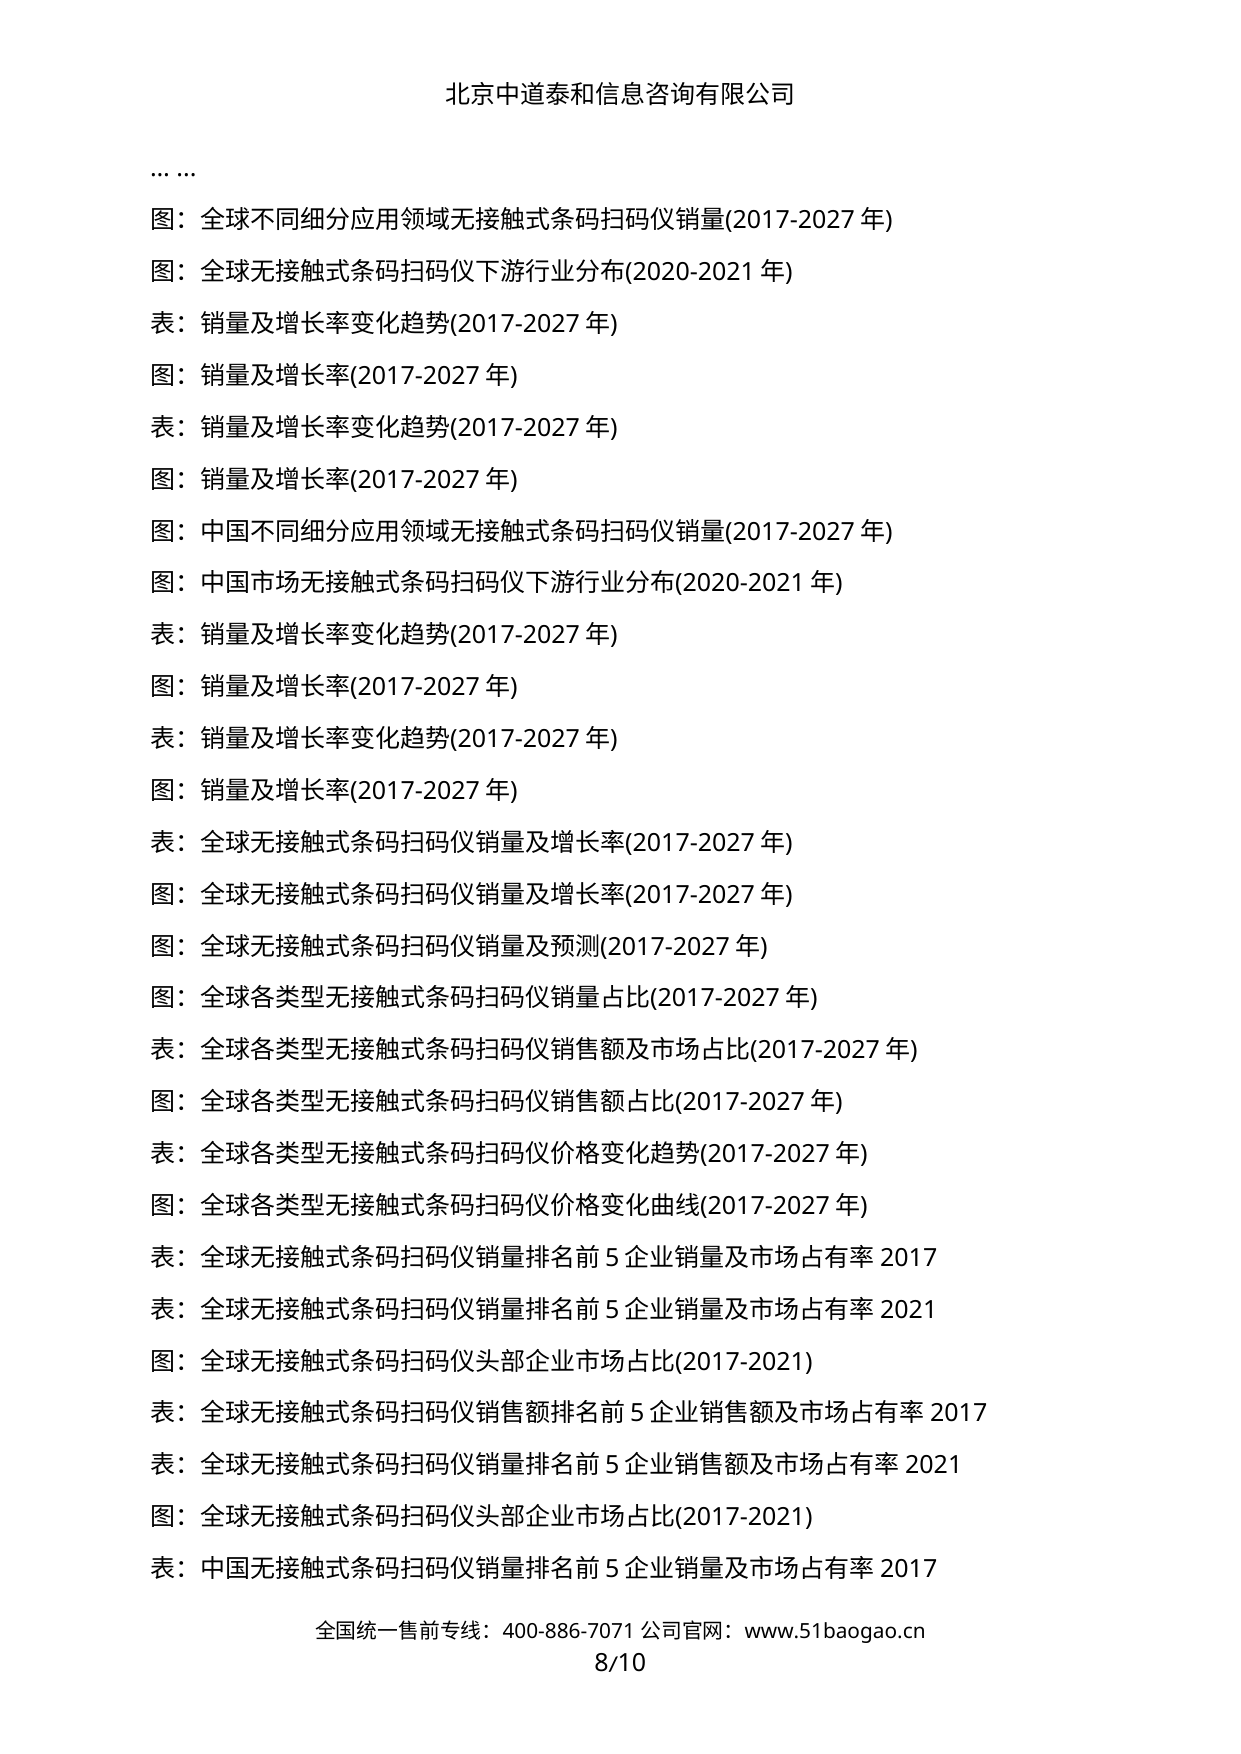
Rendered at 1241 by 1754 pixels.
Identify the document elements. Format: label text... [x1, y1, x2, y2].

text 图：全球各类型无接触式条码扫码仪销售额占比(2017-2027年) [150, 1082, 1090, 1118]
text 表：销量及增长率变化趋势(2017-2027年) [150, 718, 1090, 755]
text 图：全球各类型无接触式条码扫码仪销量占比(2017-2027年) [150, 978, 1090, 1014]
text … ... [150, 150, 1090, 184]
text 图：销量及增长率(2017-2027年) [150, 770, 1090, 807]
text 图：全球不同细分应用领域无接触式条码扫码仪销量(2017-2027年) [150, 200, 1090, 236]
text 表：销量及增长率变化趋势(2017-2027年) [150, 303, 1090, 340]
text 表：全球无接触式条码扫码仪销量排名前5企业销售额及市场占有率 2021 [150, 1445, 1090, 1481]
text 图：全球无接触式条码扫码仪头部企业市场占比(2017-2021) [150, 1341, 1090, 1377]
text 表：销量及增长率变化趋势(2017-2027年) [150, 407, 1090, 443]
text 表：全球无接触式条码扫码仪销量排名前5企业销量及市场占有率 2017 [150, 1237, 1090, 1273]
text 图：销量及增长率(2017-2027年) [150, 355, 1090, 392]
text 表：全球无接触式条码扫码仪销售额排名前5企业销售额及市场占有率 2017 [150, 1393, 1090, 1429]
text 表：中国无接触式条码扫码仪销量排名前5企业销量及市场占有率 2017 [150, 1548, 1090, 1585]
text 表：销量及增长率变化趋势(2017-2027年) [150, 615, 1090, 651]
text 图：中国不同细分应用领域无接触式条码扫码仪销量(2017-2027年) [150, 511, 1090, 547]
text 图：销量及增长率(2017-2027年) [150, 667, 1090, 703]
text 图：销量及增长率(2017-2027年) [150, 459, 1090, 495]
text 图：全球无接触式条码扫码仪销量及增长率(2017-2027年) [150, 874, 1090, 910]
text 图：全球各类型无接触式条码扫码仪价格变化曲线(2017-2027年) [150, 1185, 1090, 1222]
text 表：全球无接触式条码扫码仪销量排名前5企业销量及市场占有率 2021 [150, 1289, 1090, 1325]
text 图：全球无接触式条码扫码仪下游行业分布(2020-2021年) [150, 252, 1090, 288]
text 表：全球无接触式条码扫码仪销量及增长率(2017-2027年) [150, 822, 1090, 858]
text 图：中国市场无接触式条码扫码仪下游行业分布(2020-2021年) [150, 563, 1090, 599]
text 图：全球无接触式条码扫码仪头部企业市场占比(2017-2021) [150, 1497, 1090, 1533]
text 表：全球各类型无接触式条码扫码仪价格变化趋势(2017-2027年) [150, 1133, 1090, 1170]
text 表：全球各类型无接触式条码扫码仪销售额及市场占比(2017-2027年) [150, 1030, 1090, 1066]
text 图：全球无接触式条码扫码仪销量及预测(2017-2027年) [150, 926, 1090, 962]
